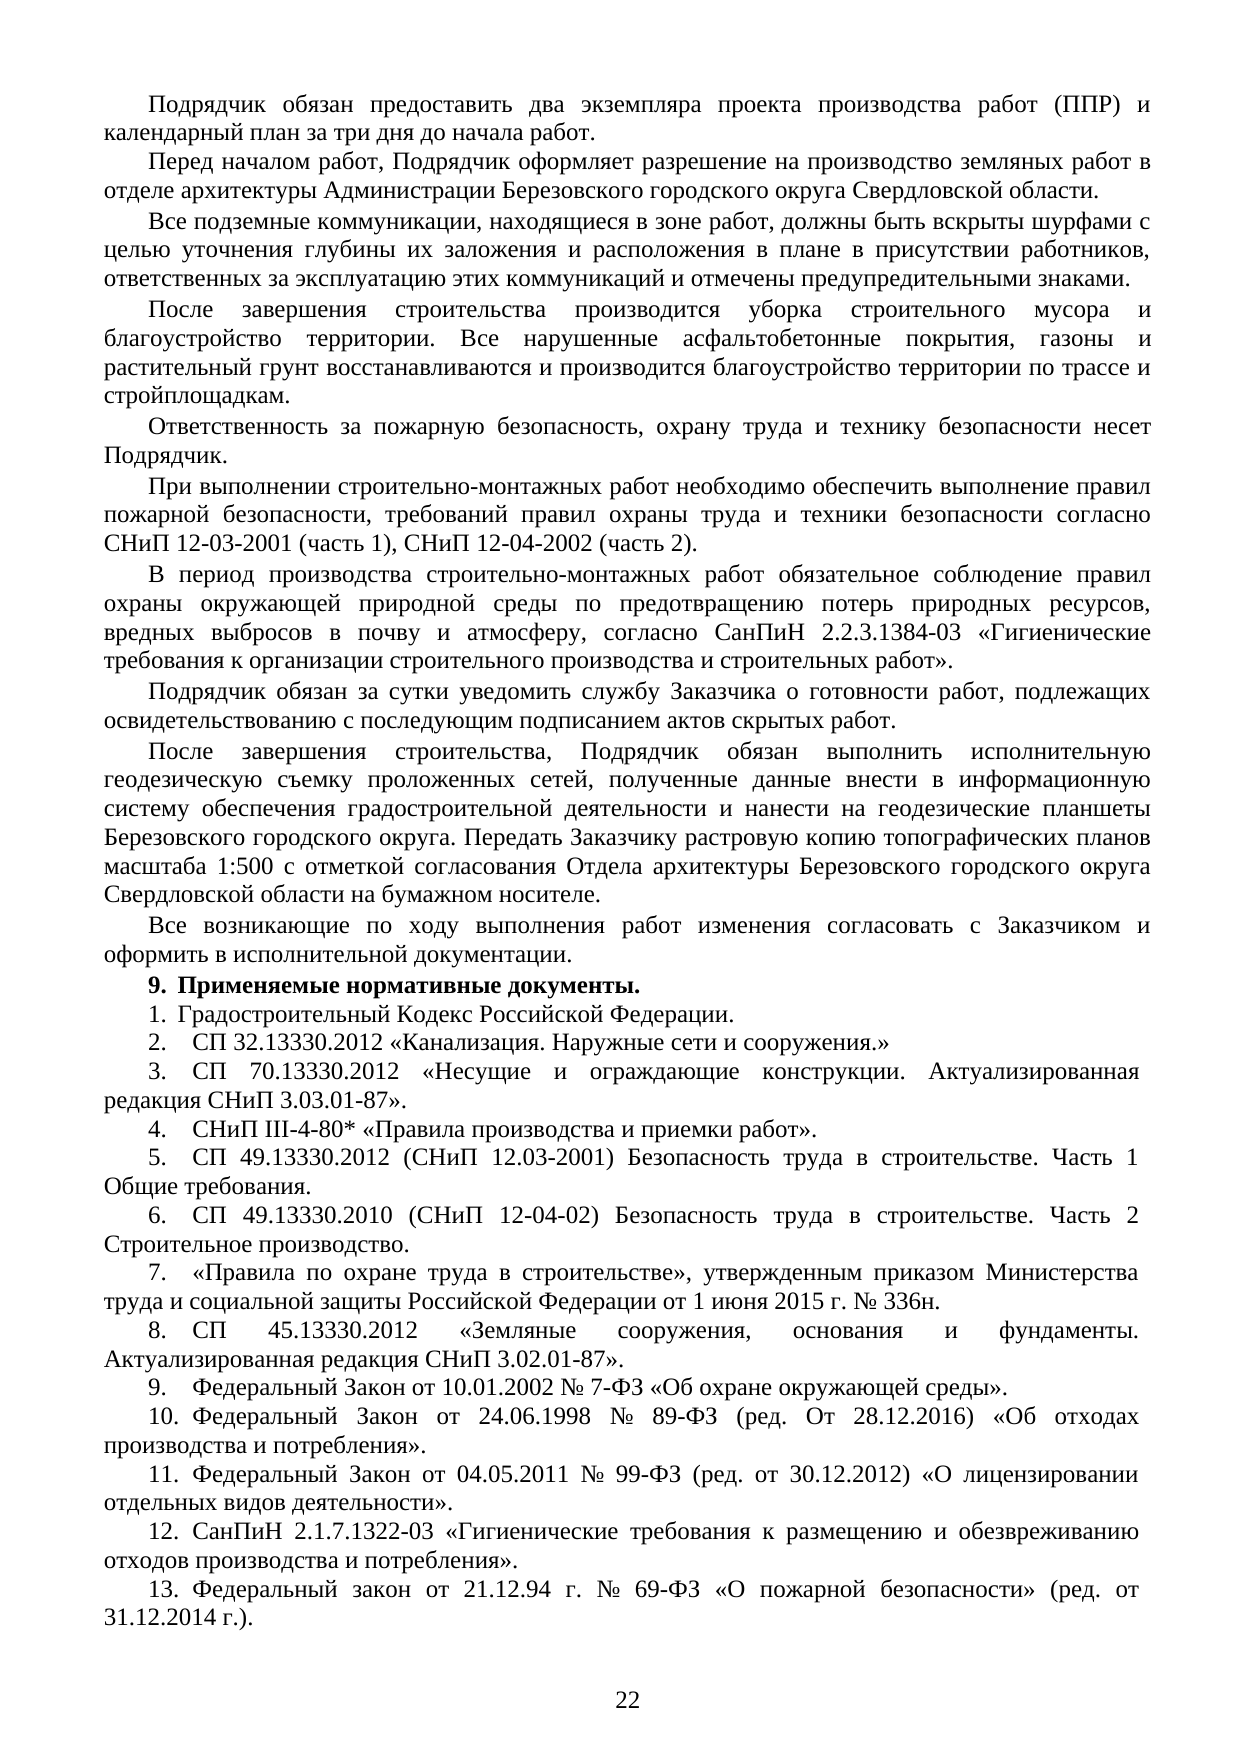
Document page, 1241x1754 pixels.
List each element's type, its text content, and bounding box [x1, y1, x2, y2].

list СП 32.13330.2012 «Канализация. Наружные сети и сооружения.» [103, 1027, 1140, 1056]
text В период производства строительно-монтажных работ обязательное соблюдение правил охраны окружающей природной среды по предотвращению потерь природных ресурсов, вредных выбросов в почву и атмосферу, согласно СанПиН 2.2.3.1384-03 «Гигиенические требования к организации строительного производства и строительных работ». [103, 559, 1152, 674]
text При выполнении строительно-монтажных работ необходимо обеспечить выполнение правил пожарной безопасности, требований правил охраны труда и техники безопасности согласно СНиП 12-03-2001 (часть 1), СНиП 12-04-2002 (часть 2). [103, 471, 1152, 557]
list СП 49.13330.2012 (СНиП 12.03-2001) Безопасность труда в строительстве. Часть 1 Общие требования. [103, 1142, 1140, 1200]
text Ответственность за пожарную безопасность, охрану труда и технику безопасности несет Подрядчик. [103, 411, 1152, 469]
list Федеральный закон от 21.12.94 г. № 69-ФЗ «О пожарной безопасности» (ред. от 31.12.2014 г.). [103, 1574, 1140, 1631]
list Подрядчик обязан предоставить два экземпляра проекта производства работ (ППР) и календарный план за три дня до начала работ. [103, 89, 1152, 146]
text После завершения строительства производится уборка строительного мусора и благоустройство территории. Все нарушенные асфальтобетонные покрытия, газоны и растительный грунт восстанавливаются и производится благоустройство территории по трассе и стройплощадкам. [103, 294, 1152, 409]
text Все подземные коммуникации, находящиеся в зоне работ, должны быть вскрыты шурфами с целью уточнения глубины их заложения и расположения в плане в присутствии работников, ответственных за эксплуатацию этих коммуникаций и отмечены предупредительными знаками. [103, 206, 1152, 292]
list Федеральный Закон от 04.05.2011 № 99-ФЗ (ред. от 30.12.2012) «О лицензировании отдельных видов деятельности». [103, 1459, 1140, 1516]
list Градостроительный Кодекс Российской Федерации. [103, 999, 1140, 1027]
list СП 45.13330.2012 «Земляные сооружения, основания и фундаменты. Актуализированная редакция СНиП 3.02.01-87». [103, 1315, 1140, 1372]
list СНиП III-4-80* «Правила производства и приемки работ». [103, 1114, 1140, 1142]
text Все возникающие по ходу выполнения работ изменения согласовать с Заказчиком и оформить в исполнительной документации. [103, 910, 1152, 968]
list СП 49.13330.2010 (СНиП 12-04-02) Безопасность труда в строительстве. Часть 2 Строительное производство. [103, 1200, 1140, 1257]
list СанПиН 2.1.7.1322-03 «Гигиенические требования к размещению и обезвреживанию отходов производства и потребления». [103, 1516, 1140, 1574]
list Федеральный Закон от 24.06.1998 № 89-ФЗ (ред. От 28.12.2016) «Об отходах производства и потребления». [103, 1401, 1140, 1459]
list Применяемые нормативные документы. [103, 970, 1152, 999]
text Подрядчик обязан за сутки уведомить службу Заказчика о готовности работ, подлежащих освидетельствованию с последующим подписанием актов скрытых работ. [103, 676, 1152, 734]
text После завершения строительства, Подрядчик обязан выполнить исполнительную геодезическую съемку проложенных сетей, полученные данные внести в информационную систему обеспечения градостроительной деятельности и нанести на геодезические планшеты Березовского городского округа. Передать Заказчику растровую копию топографических планов масштаба 1:500 с отметкой согласования Отдела архитектуры Березовского городского округа Свердловской области на бумажном носителе. [103, 736, 1152, 908]
list «Правила по охране труда в строительстве», утвержденным приказом Министерства труда и социальной защиты Российской Федерации от 1 июня 2015 г. № 336н. [103, 1257, 1140, 1315]
list Федеральный Закон от 10.01.2002 № 7-ФЗ «Об охране окружающей среды». [103, 1372, 1140, 1401]
list СП 70.13330.2012 «Несущие и ограждающие конструкции. Актуализированная редакция СНиП 3.03.01-87». [103, 1056, 1140, 1114]
list Перед началом работ, Подрядчик оформляет разрешение на производство земляных работ в отделе архитектуры Администрации Березовского городского округа Свердловской области. [103, 146, 1152, 204]
